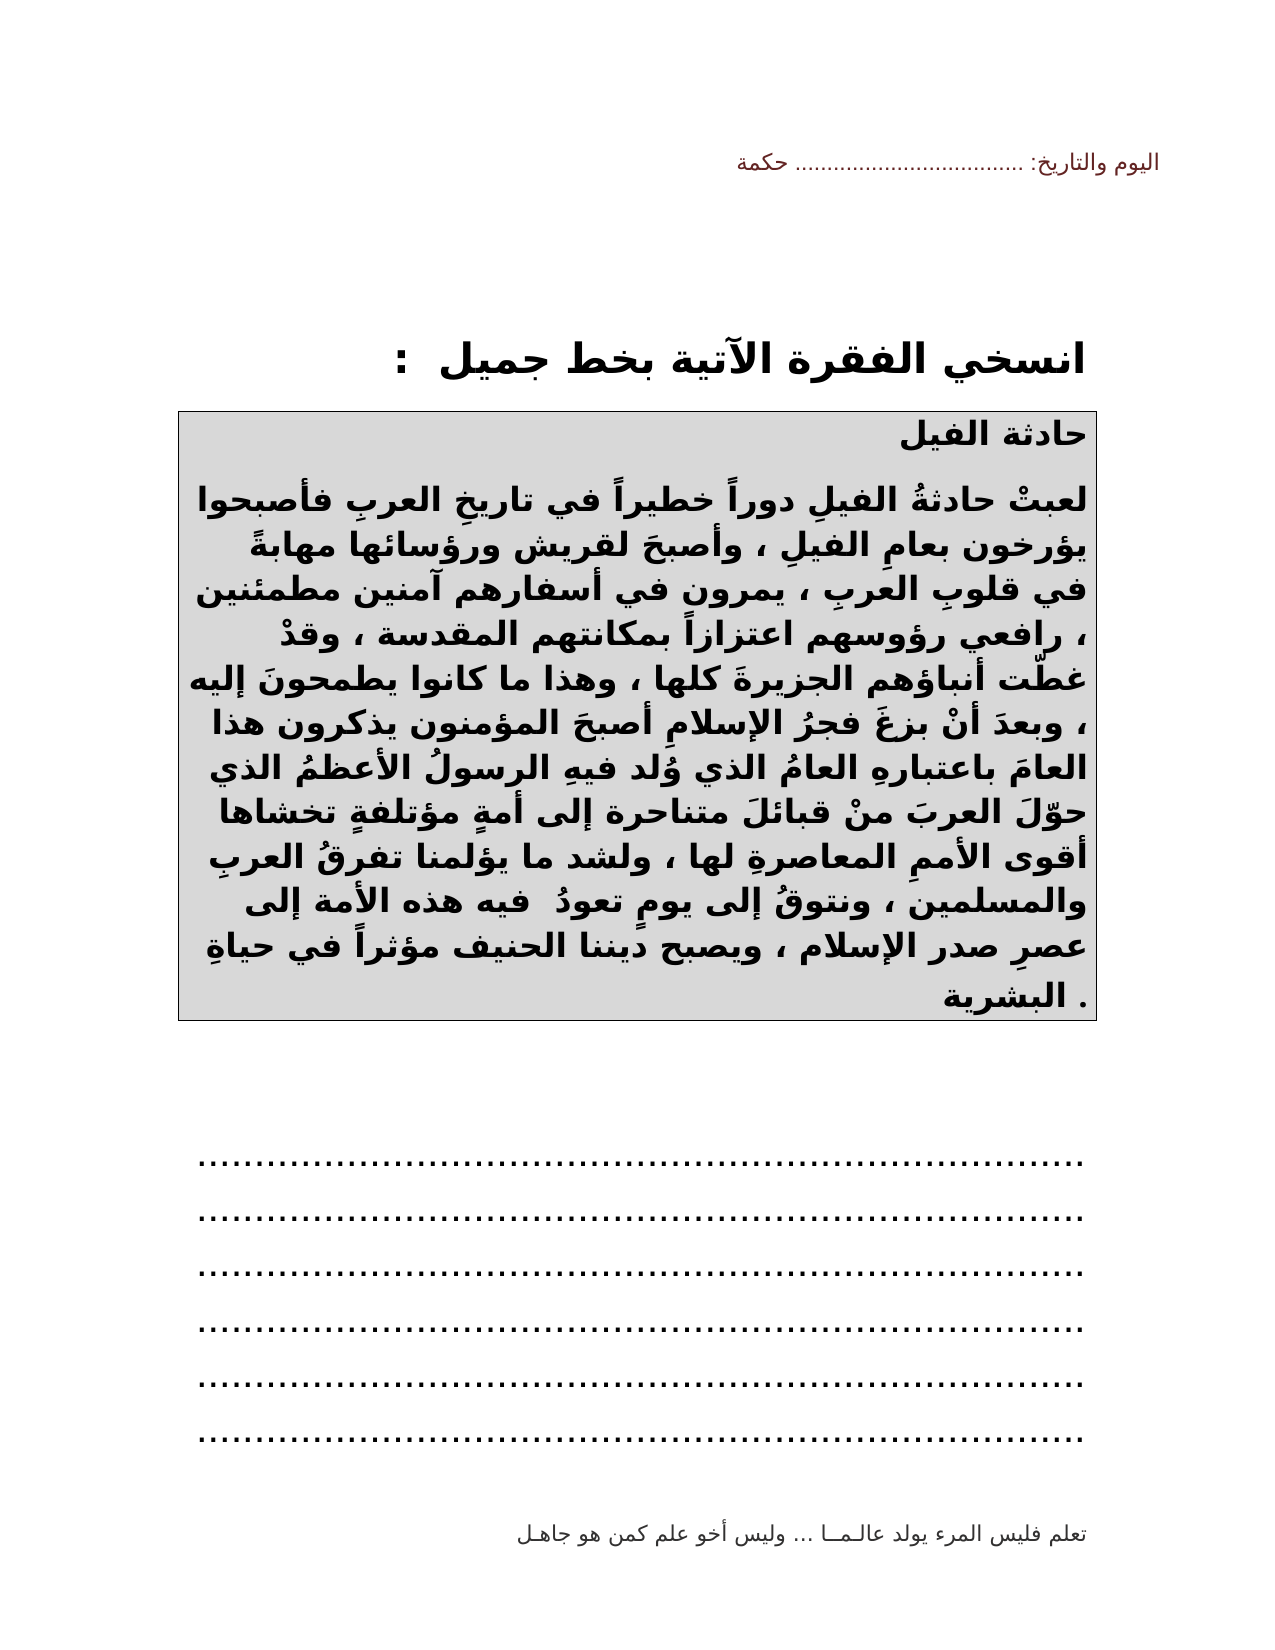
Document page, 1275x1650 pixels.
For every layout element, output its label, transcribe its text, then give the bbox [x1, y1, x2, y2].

text لعبتْ حادثةُ الفيلِ دوراً خطيراً في تاريخِ العربِ فأصبحوا يؤرخون بعامِ الفيلِ ، وأصبحَ لقريش ورؤسائها مهابةً في قلوبِ العربِ ، يمرون في أسفارهم آمنين مطمئنين ، رافعي رؤوسهم اعتزازاً بمكانتهم المقدسة ، وقدْ غطّت أنباؤهم الجزيرةَ كلها ، وهذا ما كانوا يطمحونَ إليه ، وبعدَ أنْ بزغَ فجرُ الإسلامِ أصبحَ المؤمنون يذكرون هذا العامَ باعتبارهِ العامُ الذي وُلد فيهِ الرسولُ الأعظمُ الذي حوّلَ العربَ منْ قبائلَ متناحرة إلى أمةٍ مؤتلفةٍ تخشاها أقوى الأممِ المعاصرةِ لها ، ولشد ما يؤلمنا تفرقُ العربِ والمسلمين ، ونتوقُ إلى يومٍ تعودُ فيه هذه الأمة إلى عصرِ صدر الإسلام ، ويصبح ديننا الحنيف مؤثراً في حياةِ البشرية . [179, 478, 1096, 1020]
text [187, 1128, 1087, 1451]
text انسخي الفقرة الآتية بخط جميل : [187, 334, 1087, 383]
text حادثة الفيل [179, 412, 1096, 453]
